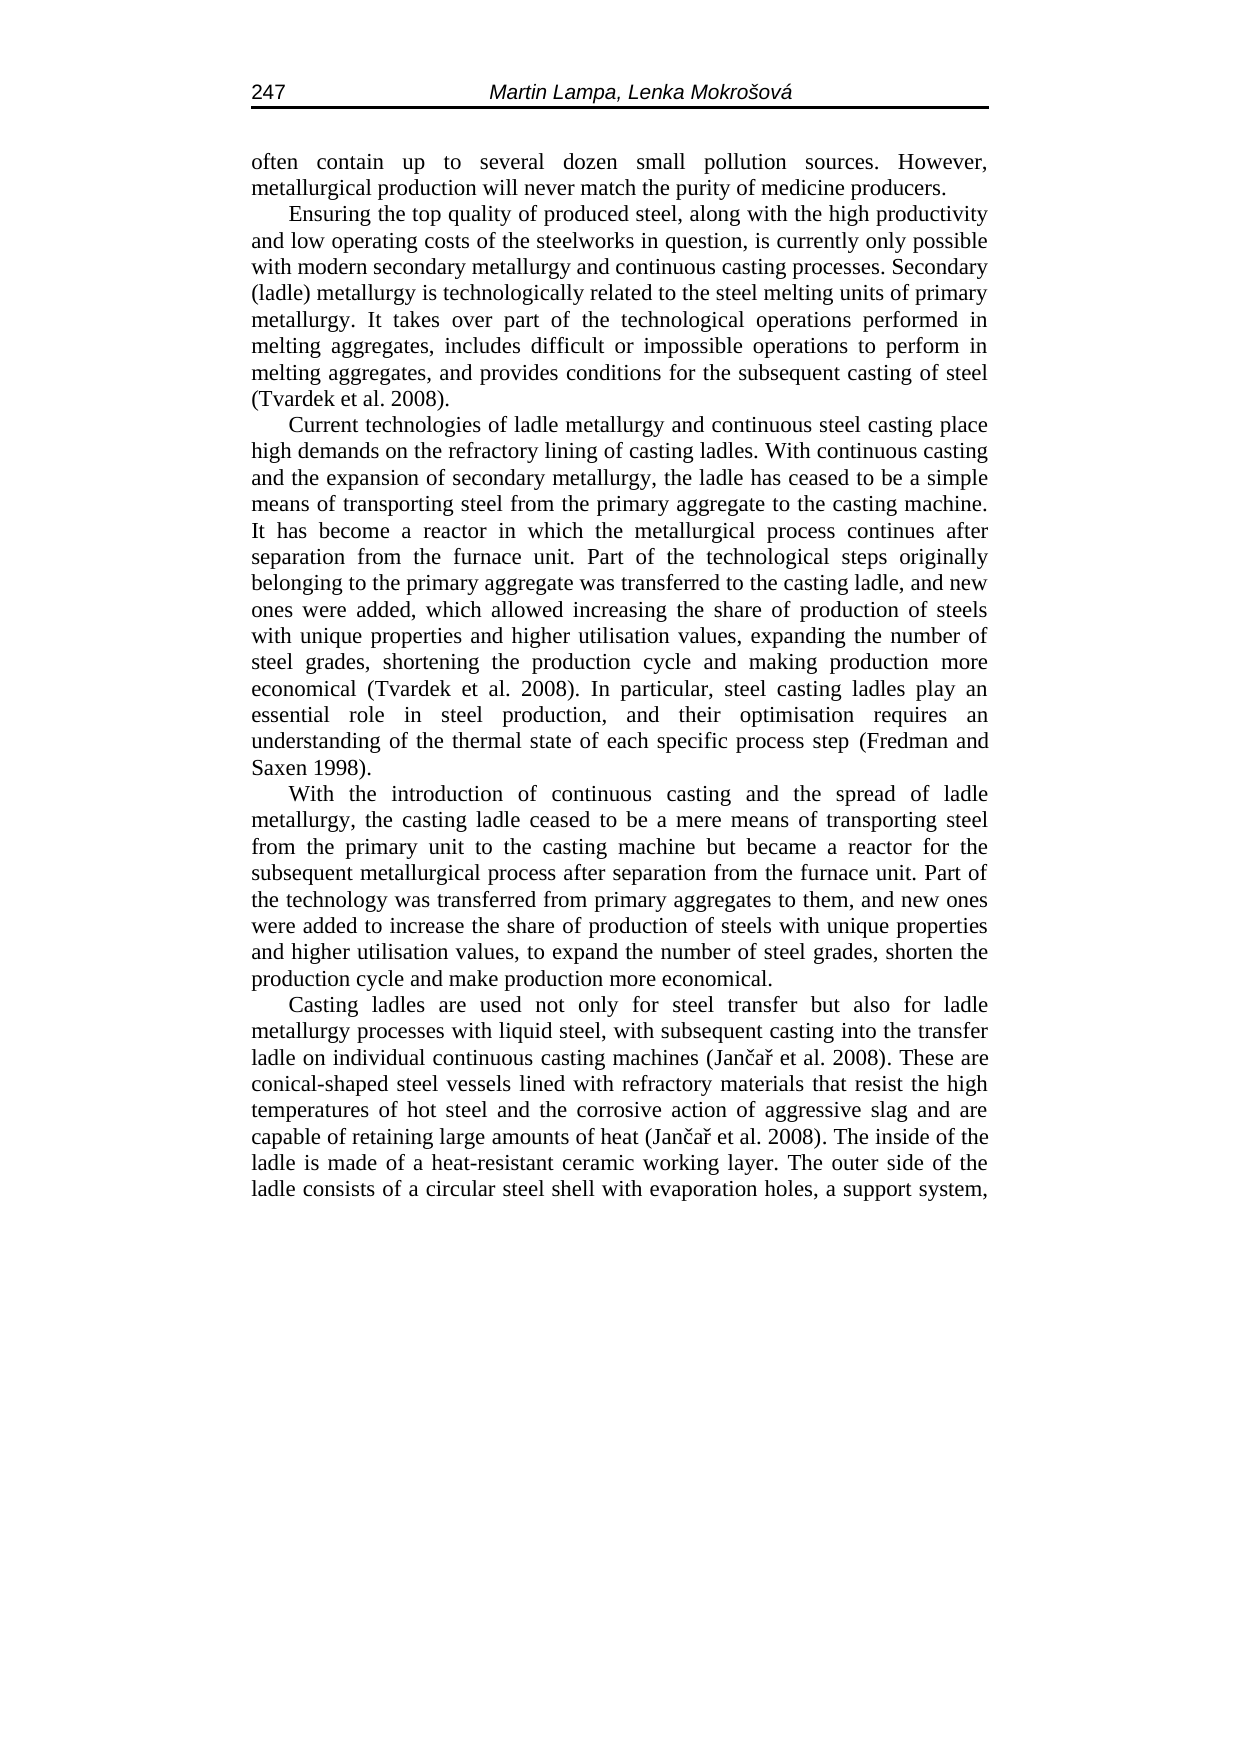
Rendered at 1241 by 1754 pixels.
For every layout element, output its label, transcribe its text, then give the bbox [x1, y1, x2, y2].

text Ensuring the top quality of produced steel, along with the high productivity and low operating costs of the steelworks in question, is currently only possible with modern secondary metallurgy and continuous casting processes. Secondary (ladle) metallurgy is technologically related to the steel melting units of primary metallurgy. It takes over part of the technological operations performed in melting aggregates, includes difficult or impossible operations to perform in melting aggregates, and provides conditions for the subsequent casting of steel (Tvardek et al. 2008). [251, 200, 989, 411]
text With the introduction of continuous casting and the spread of ladle metallurgy, the casting ladle ceased to be a mere means of transporting steel from the primary unit to the casting machine but became a reactor for the subsequent metallurgical process after separation from the furnace unit. Part of the technology was transferred from primary aggregates to them, and new ones were added to increase the share of production of steels with unique properties and higher utilisation values, to expand the number of steel grades, shorten the production cycle and make production more economical. [251, 780, 989, 991]
text The new greening measures are no longer directed only at the necessary air purification, where the technology and filtration from the 1990s are becoming obsolete. Now comes the dramatic greening of production processes and operations from pig iron to steel production (Besta et al. 2020). The last few years have been marked by a comprehensive and drastic greening of individual large pollution sources and by dusting off individual production halls, which often contain up to several dozen small pollution sources. However, metallurgical production will never match the purity of medicine producers. [251, 148, 989, 200]
text Casting ladles are used not only for steel transfer but also for ladle metallurgy processes with liquid steel, with subsequent casting into the transfer ladle on individual continuous casting machines (Jančař et al. 2008). These are conical-shaped steel vessels lined with refractory materials that resist the high temperatures of hot steel and the corrosive action of aggressive slag and are capable of retaining large amounts of heat (Jančař et al. 2008). The inside of the ladle is made of a heat-resistant ceramic working layer. The outer side of the ladle consists of a circular steel shell with evaporation holes, a support system, and an arched bottom with openings for casting and argonisation. The individual ladles are numbered on the ladle shell for identification. [251, 991, 989, 1202]
text Current technologies of ladle metallurgy and continuous steel casting place high demands on the refractory lining of casting ladles. With continuous casting and the expansion of secondary metallurgy, the ladle has ceased to be a simple means of transporting steel from the primary aggregate to the casting machine. It has become a reactor in which the metallurgical process continues after separation from the furnace unit. Part of the technological steps originally belonging to the primary aggregate was transferred to the casting ladle, and new ones were added, which allowed increasing the share of production of steels with unique properties and higher utilisation values, expanding the number of steel grades, shortening the production cycle and making production more economical (Tvardek et al. 2008). In particular, steel casting ladles play an essential role in steel production, and their optimisation requires an understanding of the thermal state of each specific process step (Fredman and Saxen 1998). [251, 411, 989, 780]
